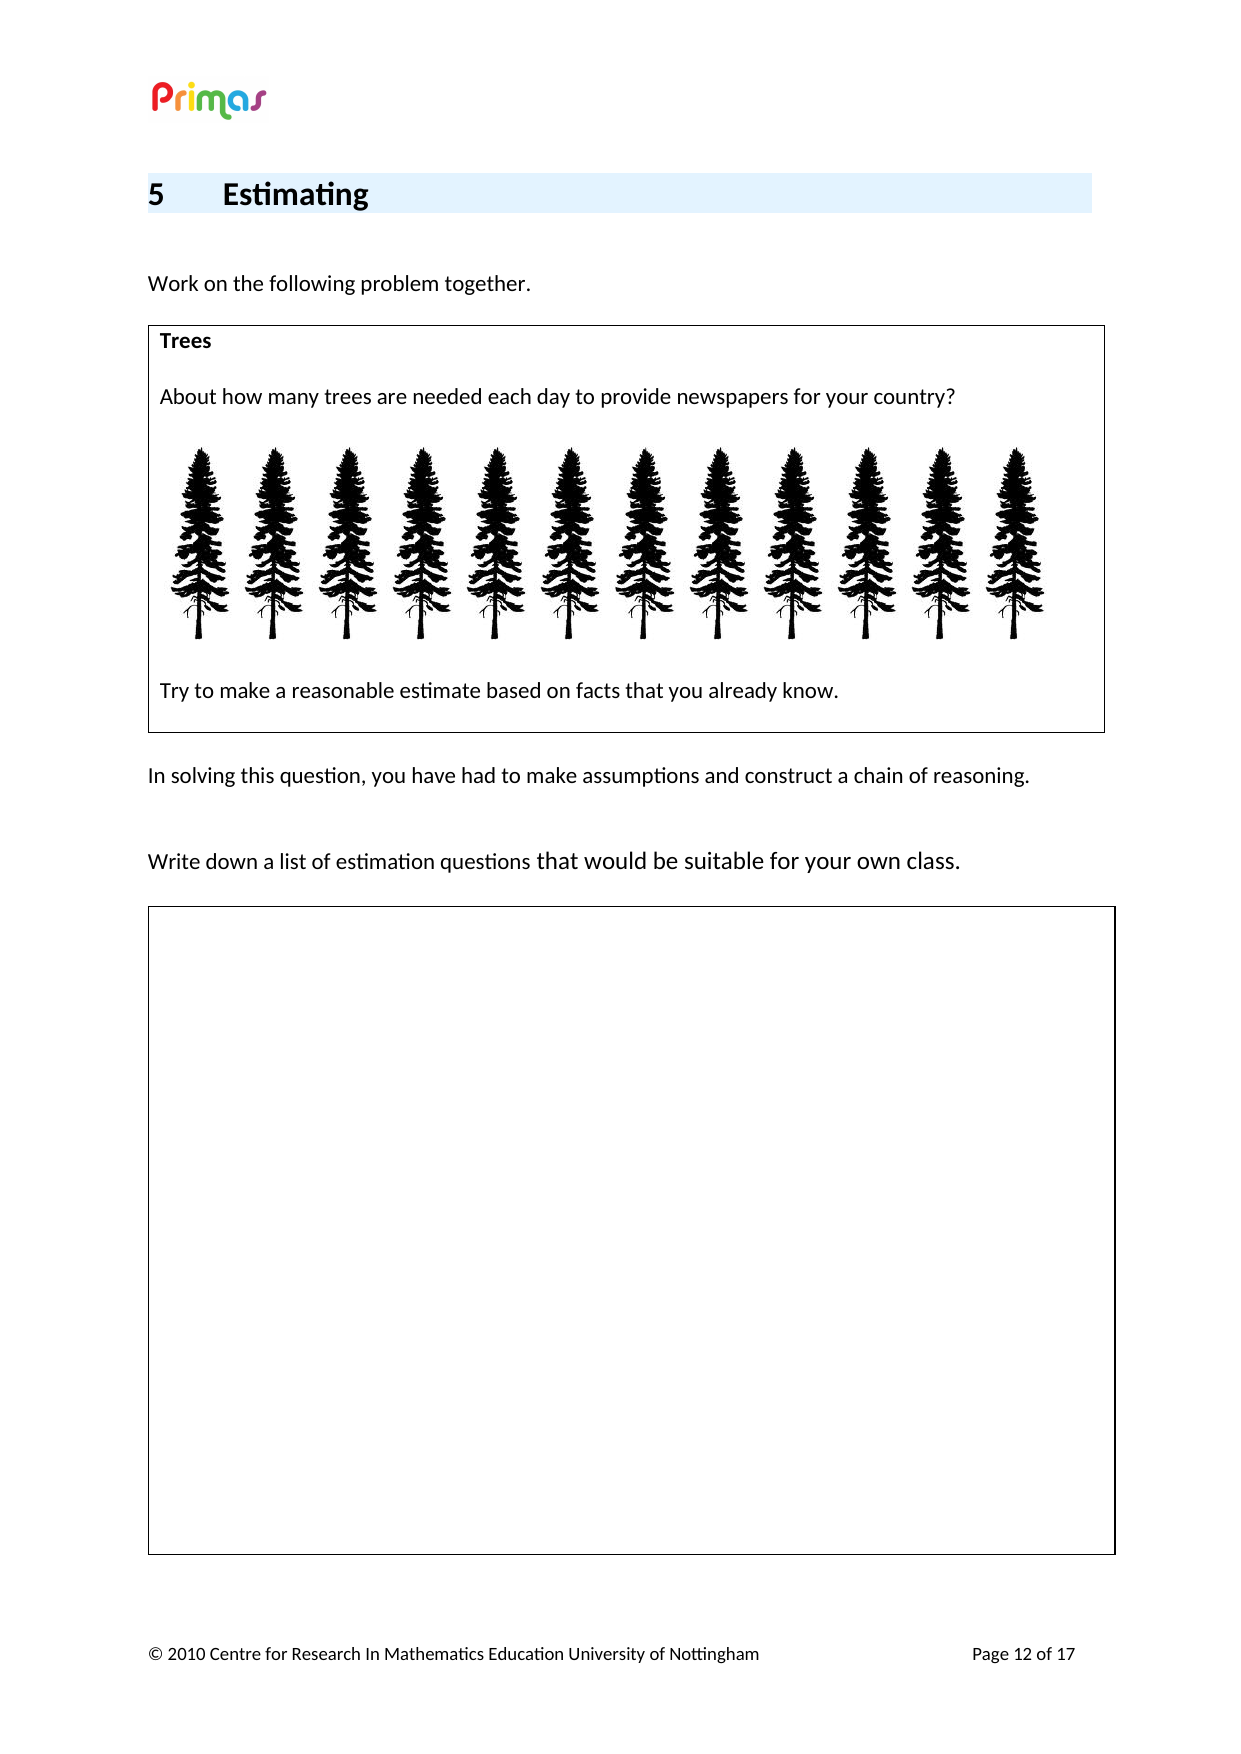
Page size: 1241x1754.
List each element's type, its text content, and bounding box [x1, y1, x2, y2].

table_header [149, 907, 1114, 1554]
picture [147, 76, 269, 123]
text Work on the following problem together. [148, 269, 1092, 297]
subtitle In solving this question, you have had to make assumptions and construct a chain of reasoning. [148, 761, 1092, 789]
subtitle 5 Estimating [148, 173, 1092, 213]
picture [159, 438, 1049, 648]
subtitle Write down a list of estimation questions that would be suitable for your own class. [148, 845, 1092, 875]
table_header Trees About how many trees are needed each day to provide newspapers for your country? Try to make a reasonable estimate based on facts that you already know. [149, 326, 1104, 732]
